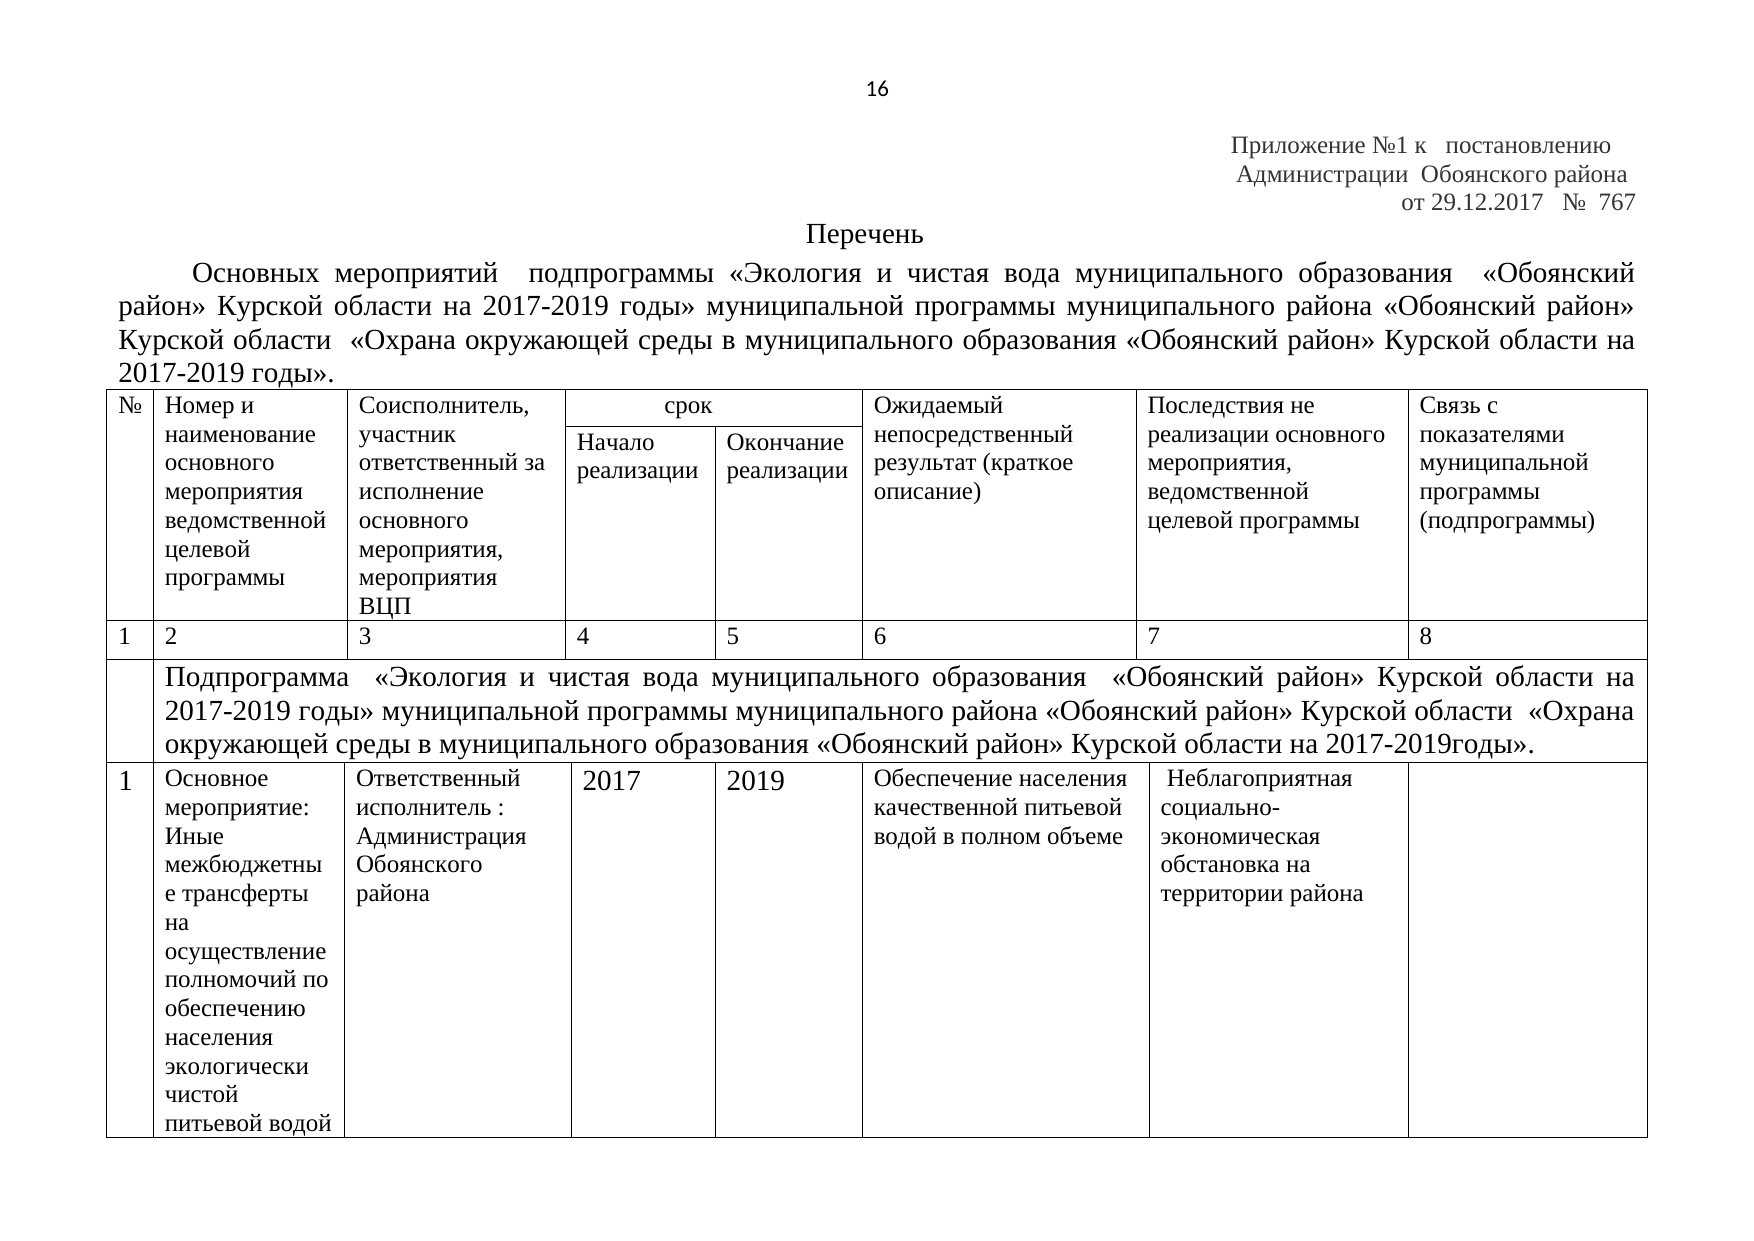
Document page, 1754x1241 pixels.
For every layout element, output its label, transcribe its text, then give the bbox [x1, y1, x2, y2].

table_cell 2 [154, 621, 347, 658]
table_header срок [566, 390, 862, 426]
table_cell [1150, 763, 1408, 1137]
table_header Номер и наименование основного мероприятия ведомственной целевой программы [154, 390, 347, 620]
table_cell [1409, 763, 1647, 1137]
text Администрации Обоянского района [118, 159, 1636, 187]
table_cell 7 [1137, 621, 1408, 658]
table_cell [345, 763, 571, 1137]
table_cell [154, 763, 344, 1137]
table_header Ожидаемый непосредственный результат (краткое описание) [863, 390, 1136, 620]
text Перечень [118, 216, 1636, 250]
table_cell 8 [1409, 621, 1647, 658]
table_header Последствия не реализации основного мероприятия, ведомственной целевой программы [1137, 390, 1408, 620]
table_cell 4 [566, 621, 715, 658]
text Основных мероприятий подпрограммы «Экология и чистая вода муниципального образования «Обоянский район» Курской области на 2017-2019 годы» муниципальной программы муниципального района «Обоянский район» Курской области «Охрана окружающей среды в муниципального образования «Обоянский район» Курской области на 2017-2019 годы». [118, 255, 1636, 389]
table_cell 1 [107, 621, 153, 658]
table_cell 3 [348, 621, 565, 658]
table_cell Начало реализации [566, 427, 715, 620]
text Приложение №1 к постановлению [118, 130, 1636, 159]
table_header № [107, 390, 153, 620]
table_header Связь с показателями муниципальной программы (подпрограммы) [1409, 390, 1647, 620]
table_cell Подпрограмма «Экология и чистая вода муниципального образования «Обоянский район» Курской области на 2017-2019 годы» муниципальной программы муниципального района «Обоянский район» Курской области «Охрана окружающей среды в муниципального образования «Обоянский район» Курской области на 2017-2019годы». [154, 660, 1647, 762]
table_cell 5 [716, 621, 862, 658]
table_cell 2019 [716, 763, 862, 1137]
table_cell [107, 660, 153, 762]
text от 29.12.2017 № 767 [118, 187, 1636, 216]
table_cell 2017 [572, 763, 715, 1137]
table_cell 1 [107, 763, 153, 1137]
table_cell 6 [863, 621, 1136, 658]
table_cell Окончание реализации [716, 427, 862, 620]
table_header Соисполнитель, участник ответственный за исполнение основного мероприятия, мероприятия ВЦП [348, 390, 565, 620]
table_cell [863, 763, 1149, 1137]
